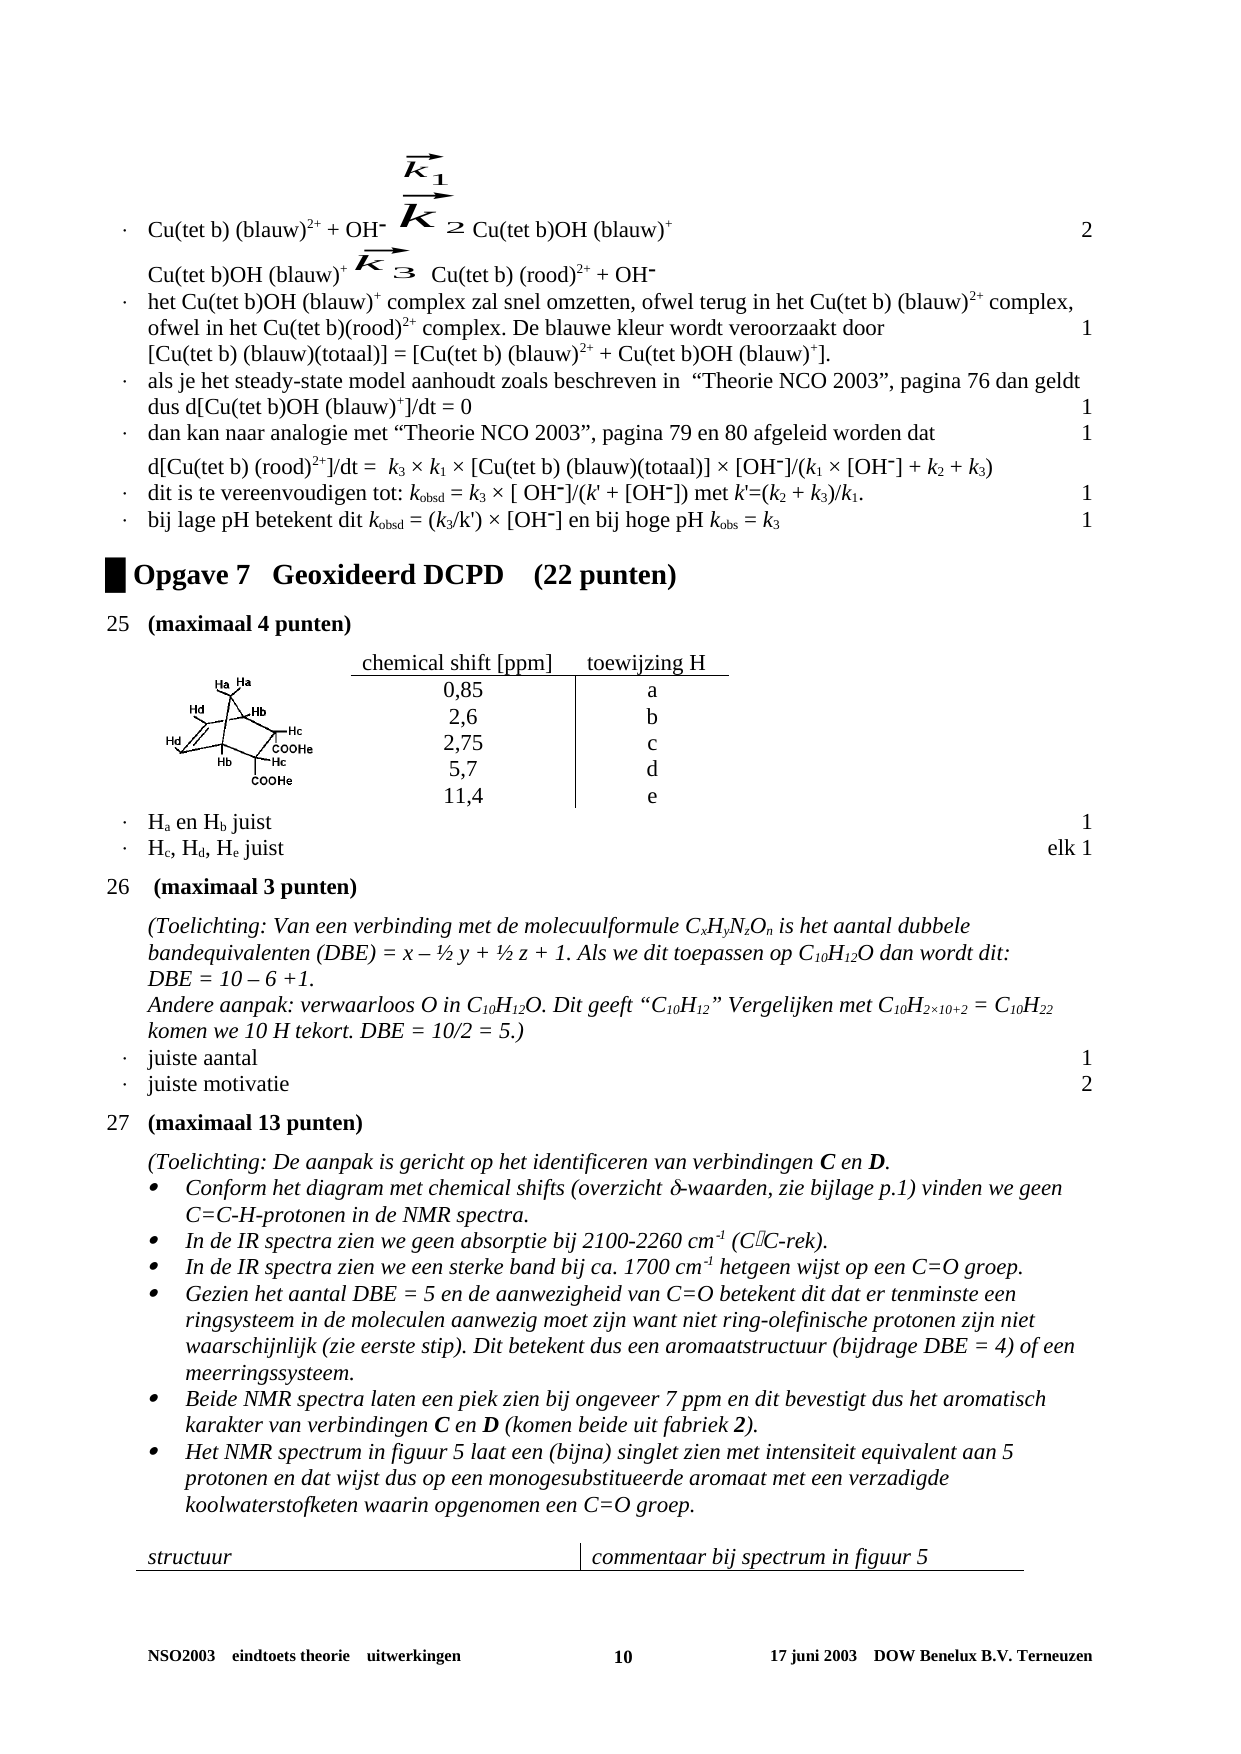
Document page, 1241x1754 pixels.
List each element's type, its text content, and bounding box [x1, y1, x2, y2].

table_cell 5,7 [351, 755, 575, 782]
text Ha en Hb juist 1 [118, 808, 1098, 834]
table_cell e [576, 782, 729, 808]
table_cell 2,75 [351, 729, 575, 755]
text d[Cu(tet b) (rood)2+]/dt = k3 × k1 × [Cu(tet b) (blauw)(totaal)] × [OH-]/(k1 × [OH-] + k2 + k3) [148, 446, 1098, 479]
text DBE = 10 – 6 +1. [148, 965, 1098, 991]
text juiste motivatie 2 [118, 1070, 1098, 1097]
list Beide NMR spectra laten een piek zien bij ongeveer 7 ppm en dit bevestigt dus het aromatisch karakter van verbindingen C en D (komen beide uit fabriek 2). [148, 1385, 1098, 1438]
text Hc, Hd, He juist elk 1 [118, 834, 1098, 861]
text [Cu(tet b) (blauw)(totaal)] = [Cu(tet b) (blauw)2+ + Cu(tet b)OH (blauw)+]. [148, 340, 1098, 367]
text dan kan naar analogie met “Theorie NCO , pagina 79 en 80 afgeleid worden dat 1 [118, 419, 1098, 446]
text dit is te vereenvoudigen tot: kobsd = k3 × [ OH]/(k' + [OH]) met k'=(k2 + k3)/k1. 1 [118, 479, 1098, 506]
text Cu(tet b) (blauw)2+ + OH Cu(tet b)OH (blauw)+ 2 [118, 148, 1098, 243]
table_header toewijzing H [576, 649, 729, 675]
text Andere aanpak: verwaarloos O in C10H12O. Dit geeft “C10H12” Vergelijken met C10H2×10+2 = C10H22 komen we 10 H tekort. DBE = 10/2 = 5.) [148, 991, 1098, 1044]
table_cell a [576, 676, 729, 703]
text Cu(tet b)OH (blauw)+ Cu(tet b) (rood)2+ + OH [148, 243, 1098, 288]
text (Toelichting: De aanpak is gericht op het identificeren van verbindingen C en D. [148, 1148, 1098, 1174]
list In de IR spectra zien we een sterke band bij ca. 1 hetgeen wijst op een C=O groep. [148, 1253, 1098, 1280]
list Het NMR spectrum in figuur 5 laat een (bijna) singlet zien met intensiteit equivalent aan 5 protonen en dat wijst dus op een monogesubstitueerde aromaat met een verzadigde koolwaterstofketen waarin opgenomen een C=O groep. [148, 1438, 1098, 1517]
picture [147, 648, 328, 798]
text bij lage pH betekent dit kobsd = (k3/k') × [OH] en bij hoge pH kobs = k3 1 [118, 506, 1098, 532]
text (maximaal 4 punten) [89, 610, 1098, 636]
table_header [136, 649, 351, 808]
table_cell 11,4 [351, 782, 575, 808]
list Gezien het aantal DBE = 5 en de aanwezigheid van C=O betekent dit dat er tenminste een ringsysteem in de moleculen aanwezig moet zijn want niet ring-olefinische protonen zijn niet waarschijnlijk (zie eerste stip). Dit betekent dus een aromaatstructuur (bijdrage DBE = 4) of een meerringssysteem. [148, 1280, 1098, 1385]
table_cell b [576, 703, 729, 729]
text het Cu(tet b)OH (blauw)+ complex zal snel omzetten, ofwel terug in het Cu(tet b) (blauw)2+ complex, ofwel in het Cu(tet b)(rood)2+ complex. De blauwe kleur wordt veroorzaakt door 1 [118, 288, 1098, 340]
table_header structuur [136, 1543, 580, 1570]
text als je het steady-state model aanhoudt zoals beschreven in “Theorie NCO , pagina 76 dan geldt dus d[Cu(tet b)OH (blauw)+]/dt = 0 1 [118, 367, 1098, 419]
table_cell 2,6 [351, 703, 575, 729]
table_cell 0,85 [351, 676, 575, 703]
list In de IR spectra zien we geen absorptie bij 2100-1 (CC-rek). [148, 1227, 1098, 1253]
text (maximaal 13 punten) [89, 1109, 1098, 1136]
list Conform het diagram met chemical shifts (overzicht -waarden, zie bijlage p.1) vinden we geen C=C-H-protonen in de NMR spectra. [148, 1174, 1098, 1227]
table_cell d [576, 755, 729, 782]
table_header commentaar bij spectrum in figuur 5 [581, 1543, 1024, 1570]
table_header chemical shift [ppm] [351, 649, 576, 675]
text Geoxideerd DCPD (22 punten) [178, 557, 1098, 591]
table_cell c [576, 729, 729, 755]
text (maximaal 3 punten) [89, 873, 1098, 900]
text juiste aantal 1 [118, 1044, 1098, 1070]
text (Toelichting: Van een verbinding met de molecuulformule CxHyNzOn is het aantal dubbele bandequivalenten (DBE) = x – ½ y + ½ z + 1. Als we dit toepassen op C10H12O dan wordt dit: [148, 912, 1098, 965]
